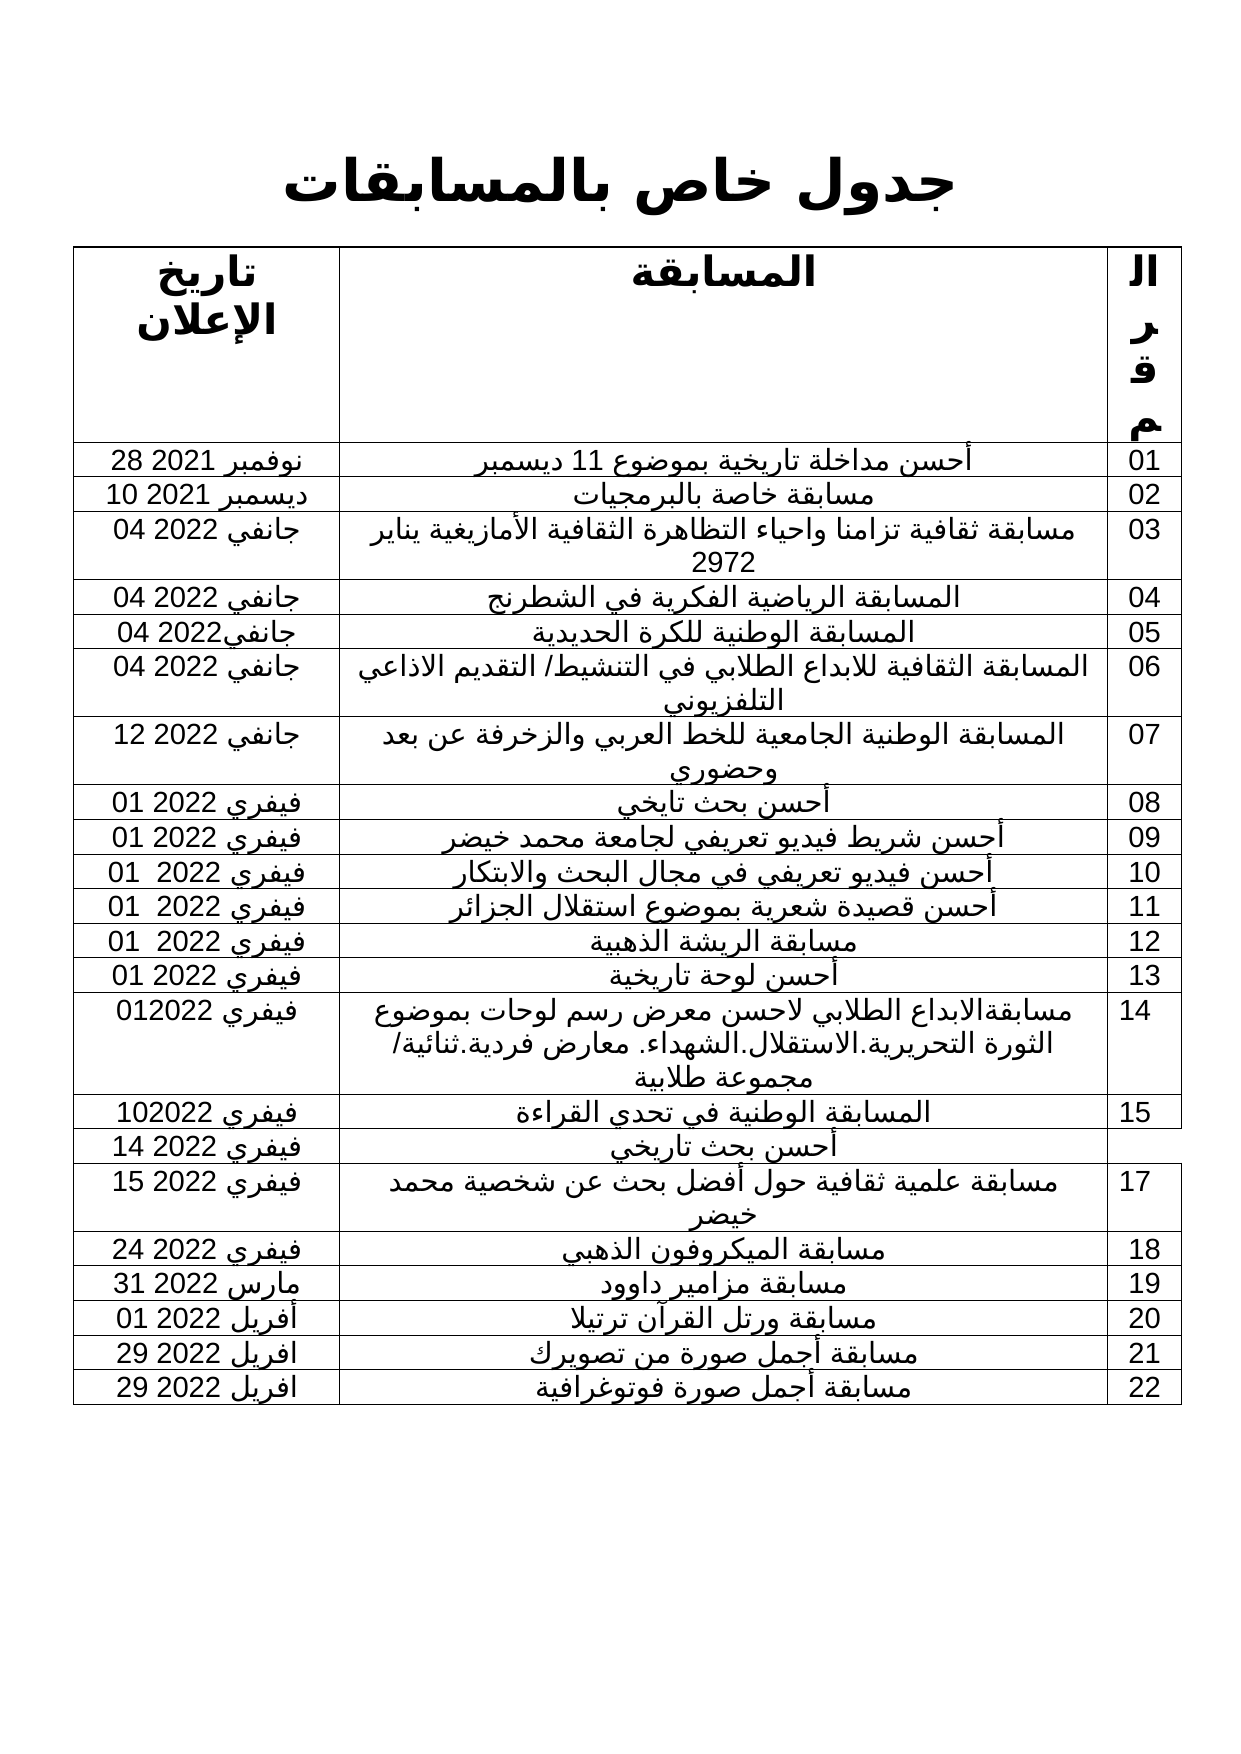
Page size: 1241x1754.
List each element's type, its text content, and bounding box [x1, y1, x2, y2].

table_cell مسابقة علمية ثقافية حول أفضل بحث عن شخصية محمد خيضر [340, 1164, 1107, 1231]
table_cell 05 [1108, 615, 1181, 648]
table_cell 21 [1108, 1336, 1181, 1369]
table_cell المسابقة الوطنية للكرة الحديدية [340, 615, 1107, 648]
table_cell المسابقة الثقافية للابداع الطلابي في التنشيط/ التقديم الاذاعي التلفزيوني [340, 649, 1107, 716]
table_cell أحسن قصيدة شعرية بموضوع استقلال الجزائر [340, 889, 1107, 923]
table_cell 01فيفري 2022 [74, 993, 339, 1093]
table_cell المسابقة الوطنية في تحدي القراءة [340, 1095, 1107, 1128]
table_cell 24 فيفري 2022 [74, 1232, 339, 1265]
table_cell 01 فيفري 2022 [74, 855, 339, 888]
table_cell 29 افريل 2022 [74, 1370, 339, 1404]
table_header الرقم [1108, 248, 1181, 442]
table_cell 10 [1108, 855, 1181, 888]
table_cell المسابقة الرياضية الفكرية في الشطرنج [340, 580, 1107, 613]
table_cell 06 [1108, 649, 1181, 716]
table_cell مسابقة ثقافية تزامنا واحياء التظاهرة الثقافية الأمازيغية يناير 2972 [340, 512, 1107, 579]
table_cell مسابقة الميكروفون الذهبي [340, 1232, 1107, 1265]
table_cell 12 [1108, 924, 1181, 957]
table_header المسابقة [340, 248, 1107, 442]
table_cell 01 فيفري 2022 [74, 785, 339, 819]
table_cell أحسن شريط فيديو تعريفي لجامعة محمد خيضر [340, 820, 1107, 853]
table_cell 13 [1108, 958, 1181, 992]
table_cell مسابقة خاصة بالبرمجيات [340, 477, 1107, 511]
table_cell 01 فيفري 2022 [74, 958, 339, 992]
table_cell مسابقة مزامير داوود [340, 1266, 1107, 1300]
table_cell 17 [1108, 1164, 1181, 1231]
table_cell 31 مارس 2022 [74, 1266, 339, 1300]
table_cell 10فيفري 2022 [74, 1095, 339, 1128]
table_cell 09 [1108, 820, 1181, 853]
table_cell أحسن فيديو تعريفي في مجال البحث والابتكار [340, 855, 1107, 888]
text جدول خاص بالمسابقات [148, 148, 1093, 216]
table_cell 04 [1108, 580, 1181, 613]
table_cell 07 [1108, 717, 1181, 784]
table_cell 01 فيفري 2022 [74, 924, 339, 957]
table_cell مسابقة أجمل صورة من تصويرك [340, 1336, 1107, 1369]
table_cell أحسن بحث تاريخي [340, 1129, 1107, 1163]
table_cell أحسن مداخلة تاريخية بموضوع 11 ديسمبر [340, 443, 1107, 476]
table_cell 04 جانفي 2022 [74, 512, 339, 579]
table_cell مسابقة ورتل القرآن ترتيلا [340, 1301, 1107, 1334]
table_cell 04 جانفي2022 [74, 615, 339, 648]
table_cell 01 فيفري 2022 [74, 889, 339, 923]
table_cell 14 [1108, 993, 1181, 1093]
table_cell 20 [1108, 1301, 1181, 1334]
table_cell 01 أفريل 2022 [74, 1301, 339, 1334]
table_cell مسابقة أجمل صورة فوتوغرافية [340, 1370, 1107, 1404]
table_cell أحسن بحث تايخي [340, 785, 1107, 819]
table_cell 15 [1108, 1095, 1181, 1128]
table_cell 03 [1108, 512, 1181, 579]
table_cell 11 [1108, 889, 1181, 923]
table_cell 10 ديسمبر 2021 [74, 477, 339, 511]
table_cell 15 فيفري 2022 [74, 1164, 339, 1231]
table_cell المسابقة الوطنية الجامعية للخط العربي والزخرفة عن بعد وحضوري [340, 717, 1107, 784]
table_cell 22 [1108, 1370, 1181, 1404]
table_cell 12 جانفي 2022 [74, 717, 339, 784]
table_cell مسابقة الريشة الذهبية [340, 924, 1107, 957]
table_cell 19 [1108, 1266, 1181, 1300]
table_cell 18 [1108, 1232, 1181, 1265]
table_cell 01 فيفري 2022 [74, 820, 339, 853]
table_cell 04 جانفي 2022 [74, 580, 339, 613]
table_cell 04 جانفي 2022 [74, 649, 339, 716]
table_cell 28 نوفمبر 2021 [74, 443, 339, 476]
table_header تاريخ الإعلان [74, 248, 339, 442]
table_cell 14 فيفري 2022 [74, 1129, 339, 1163]
table_cell 01 [1108, 443, 1181, 476]
table_cell 02 [1108, 477, 1181, 511]
table_cell أحسن لوحة تاريخية [340, 958, 1107, 992]
table_cell 08 [1108, 785, 1181, 819]
table_cell مسابقةالابداع الطلابي لاحسن معرض رسم لوحات بموضوع الثورة التحريرية.الاستقلال.الشهداء. معارض فردية.ثنائية/ مجموعة طلابية [340, 993, 1107, 1093]
table_cell 29 افريل 2022 [74, 1336, 339, 1369]
